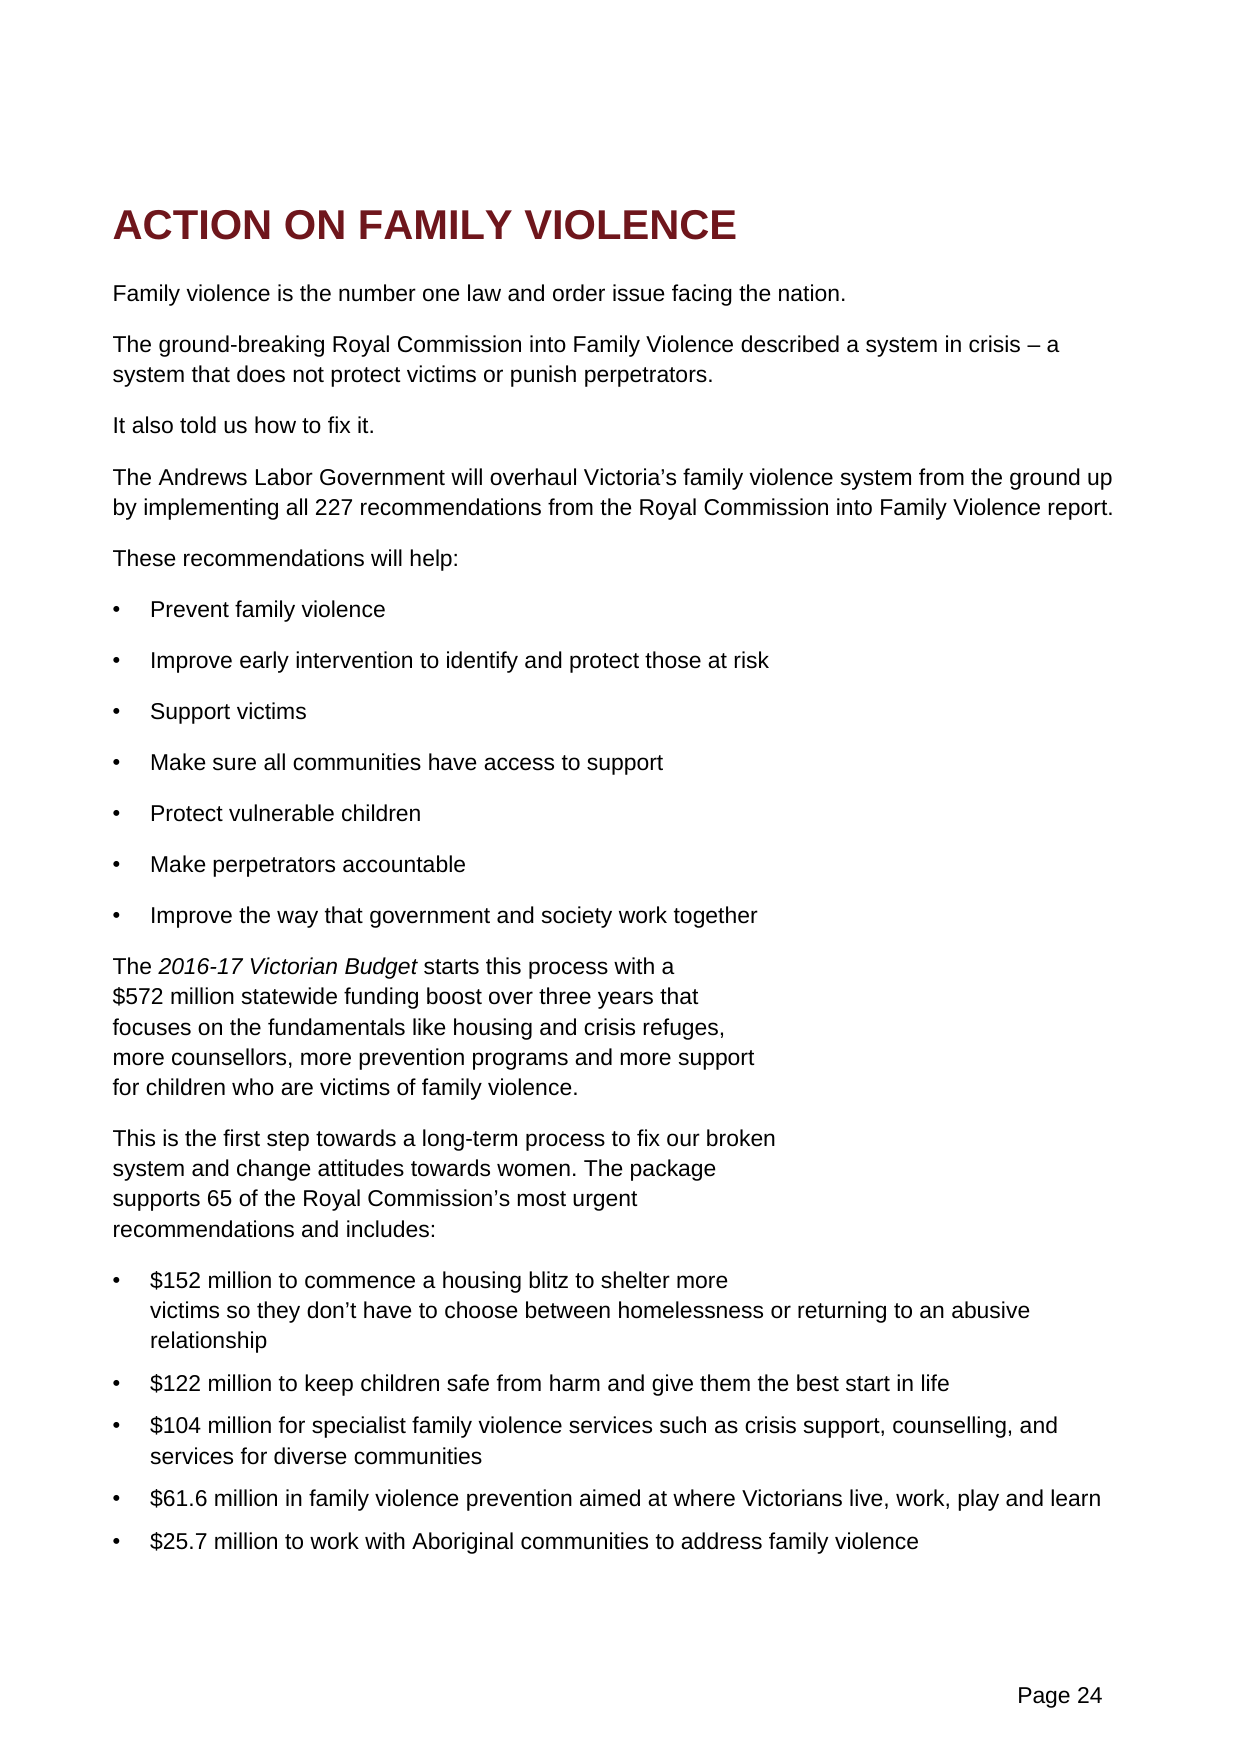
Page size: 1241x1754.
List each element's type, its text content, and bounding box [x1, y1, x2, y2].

list $122 million to keep children safe from harm and give them the best start in life [112, 1370, 1128, 1396]
list $25.7 million to work with Aboriginal communities to address family violence [112, 1528, 1128, 1554]
list Improve the way that government and society work together [112, 902, 1128, 928]
text The ground-breaking Royal Commission into Family Violence described a system in crisis – a system that does not protect victims or punish perpetrators. [112, 331, 1128, 388]
list Support victims [112, 698, 1128, 724]
text It also told us how to fix it. [112, 412, 1128, 439]
list Make sure all communities have access to support [112, 749, 1128, 775]
text These recommendations will help: [112, 545, 1128, 571]
list Prevent family violence [112, 596, 1128, 622]
text This is the first step towards a long-term process to fix our broken system and change attitudes towards women. The package supports 65 of the Royal Commission’s most urgent recommendations and includes: [112, 1125, 1128, 1242]
list $61.6 million in family violence prevention aimed at where Victorians live, work, play and learn [112, 1485, 1128, 1512]
list $104 million for specialist family violence services such as crisis support, counselling, and services for diverse communities [112, 1412, 1128, 1469]
list Improve early intervention to identify and protect those at risk [112, 647, 1128, 673]
list Protect vulnerable children [112, 800, 1128, 826]
list $152 million to commence a housing blitz to shelter more victims so they don’t have to choose between homelessness or returning to an abusive relationship [112, 1267, 1128, 1353]
text The 2016-17 Victorian Budget starts this process with a $572 million statewide funding boost over three years that focuses on the fundamentals like housing and crisis refuges, more counsellors, more prevention programs and more support for children who are victims of family violence. [112, 953, 1128, 1100]
subtitle Action on family violence [112, 200, 1128, 248]
list Make perpetrators accountable [112, 851, 1128, 877]
text Family violence is the number one law and order issue facing the nation. [112, 280, 1128, 306]
text The Andrews Labor Government will overhaul Victoria’s family violence system from the ground up by implementing all 227 recommendations from the Royal Commission into Family Violence report. [112, 463, 1128, 520]
